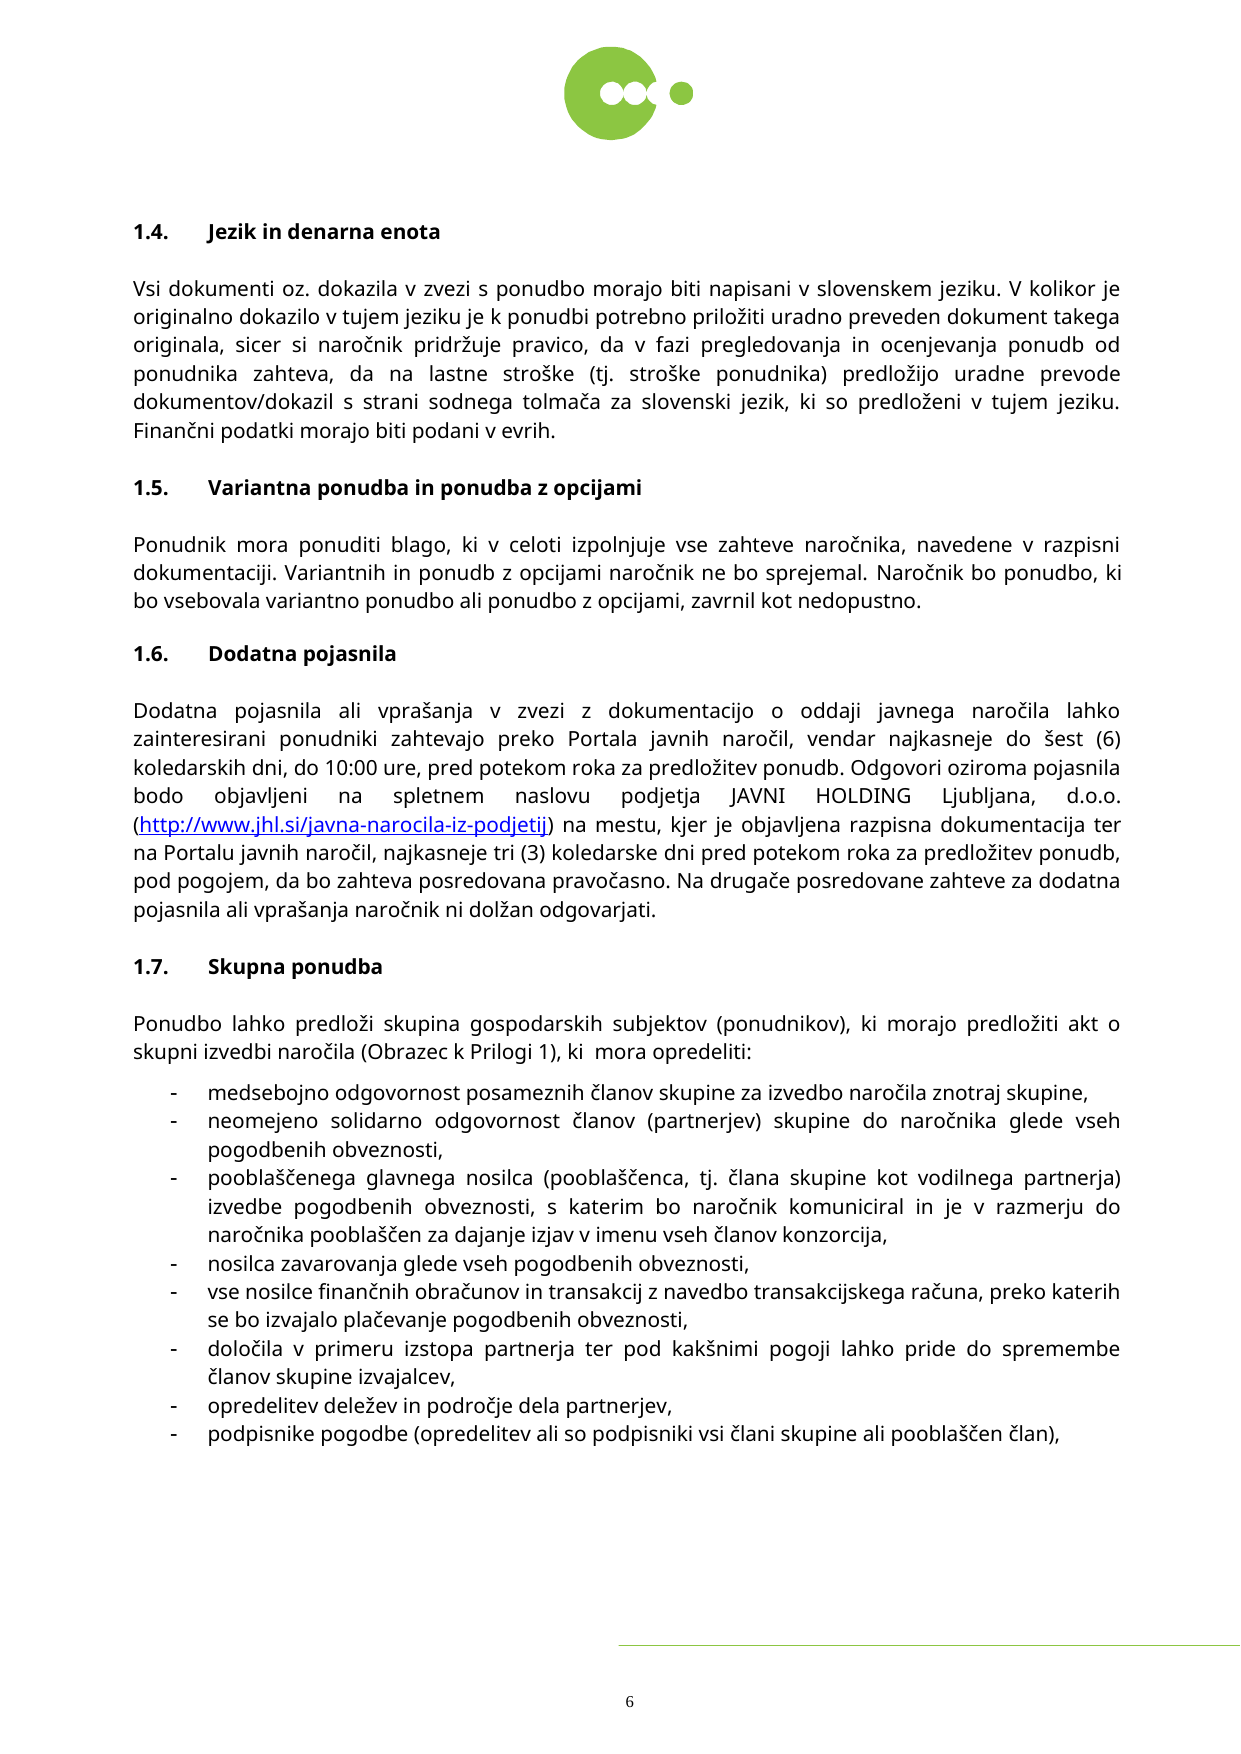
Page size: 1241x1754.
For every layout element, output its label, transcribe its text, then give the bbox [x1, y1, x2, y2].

list neomejeno solidarno odgovornost članov (partnerjev) skupine do naročnika glede vseh pogodbenih obveznosti, [170, 1107, 1122, 1163]
text Vsi dokumenti oz. dokazila v zvezi s ponudbo morajo biti napisani v slovenskem jeziku. V kolikor je originalno dokazilo v tujem jeziku je k ponudbi potrebno priložiti uradno preveden dokument takega originala, sicer si naročnik pridržuje pravico, da v fazi pregledovanja in ocenjevanja ponudb od ponudnika zahteva, da na lastne stroške (tj. stroške ponudnika) predložijo uradne prevode dokumentov/dokazil s strani sodnega tolmača za slovenski jezik, ki so predloženi v tujem jeziku. Finančni podatki morajo biti podani v evrih. [133, 274, 1122, 444]
list nosilca zavarovanja glede vseh pogodbenih obveznosti, [170, 1249, 1122, 1277]
list opredelitev deležev in področje dela partnerjev, [170, 1391, 1122, 1419]
list Skupna ponudba [133, 952, 1122, 980]
text Dodatna pojasnila ali vprašanja v zvezi z dokumentacijo o oddaji javnega naročila lahko zainteresirani ponudniki zahtevajo preko Portala javnih naročil, vendar najkasneje do šest (6) koledarskih dni, do 10:00 ure, pred potekom roka za predložitev ponudb. Odgovori oziroma pojasnila bodo objavljeni na spletnem naslovu podjetja JAVNI HOLDING Ljubljana, d.o.o. (http://www.jhl.si/javna-narocila-iz-podjetij) na mestu, kjer je objavljena razpisna dokumentacija ter na Portalu javnih naročil, najkasneje tri (3) koledarske dni pred potekom roka za predložitev ponudb, pod pogojem, da bo zahteva posredovana pravočasno. Na drugače posredovane zahteve za dodatna pojasnila ali vprašanja naročnik ni dolžan odgovarjati. [133, 696, 1122, 923]
list medsebojno odgovornost posameznih članov skupine za izvedbo naročila znotraj skupine, [170, 1078, 1122, 1107]
list podpisnike pogodbe (opredelitev ali so podpisniki vsi člani skupine ali pooblaščen član), [170, 1419, 1122, 1448]
text Ponudbo lahko predloži skupina gospodarskih subjektov (ponudnikov), ki morajo predložiti akt o skupni izvedbi naročila (Obrazec k Prilogi 1), ki mora opredeliti: [133, 1009, 1122, 1066]
text Ponudnik mora ponuditi blago, ki v celoti izpolnjuje vse zahteve naročnika, navedene v razpisni dokumentaciji. Variantnih in ponudb z opcijami naročnik ne bo sprejemal. Naročnik bo ponudbo, ki bo vsebovala variantno ponudbo ali ponudbo z opcijami, zavrnil kot nedopustno. [133, 530, 1122, 615]
list Jezik in denarna enota [133, 217, 1122, 245]
list Dodatna pojasnila [133, 639, 1122, 667]
list vse nosilce finančnih obračunov in transakcij z navedbo transakcijskega računa, preko katerih se bo izvajalo plačevanje pogodbenih obveznosti, [170, 1277, 1122, 1334]
list pooblaščenega glavnega nosilca (pooblaščenca, tj. člana skupine kot vodilnega partnerja) izvedbe pogodbenih obveznosti, s katerim bo naročnik komuniciral in je v razmerju do naročnika pooblaščen za dajanje izjav v imenu vseh članov konzorcija, [170, 1163, 1122, 1249]
list Variantna ponudba in ponudba z opcijami [133, 473, 1122, 501]
list določila v primeru izstopa partnerja ter pod kakšnimi pogoji lahko pride do spremembe članov skupine izvajalcev, [170, 1334, 1122, 1391]
